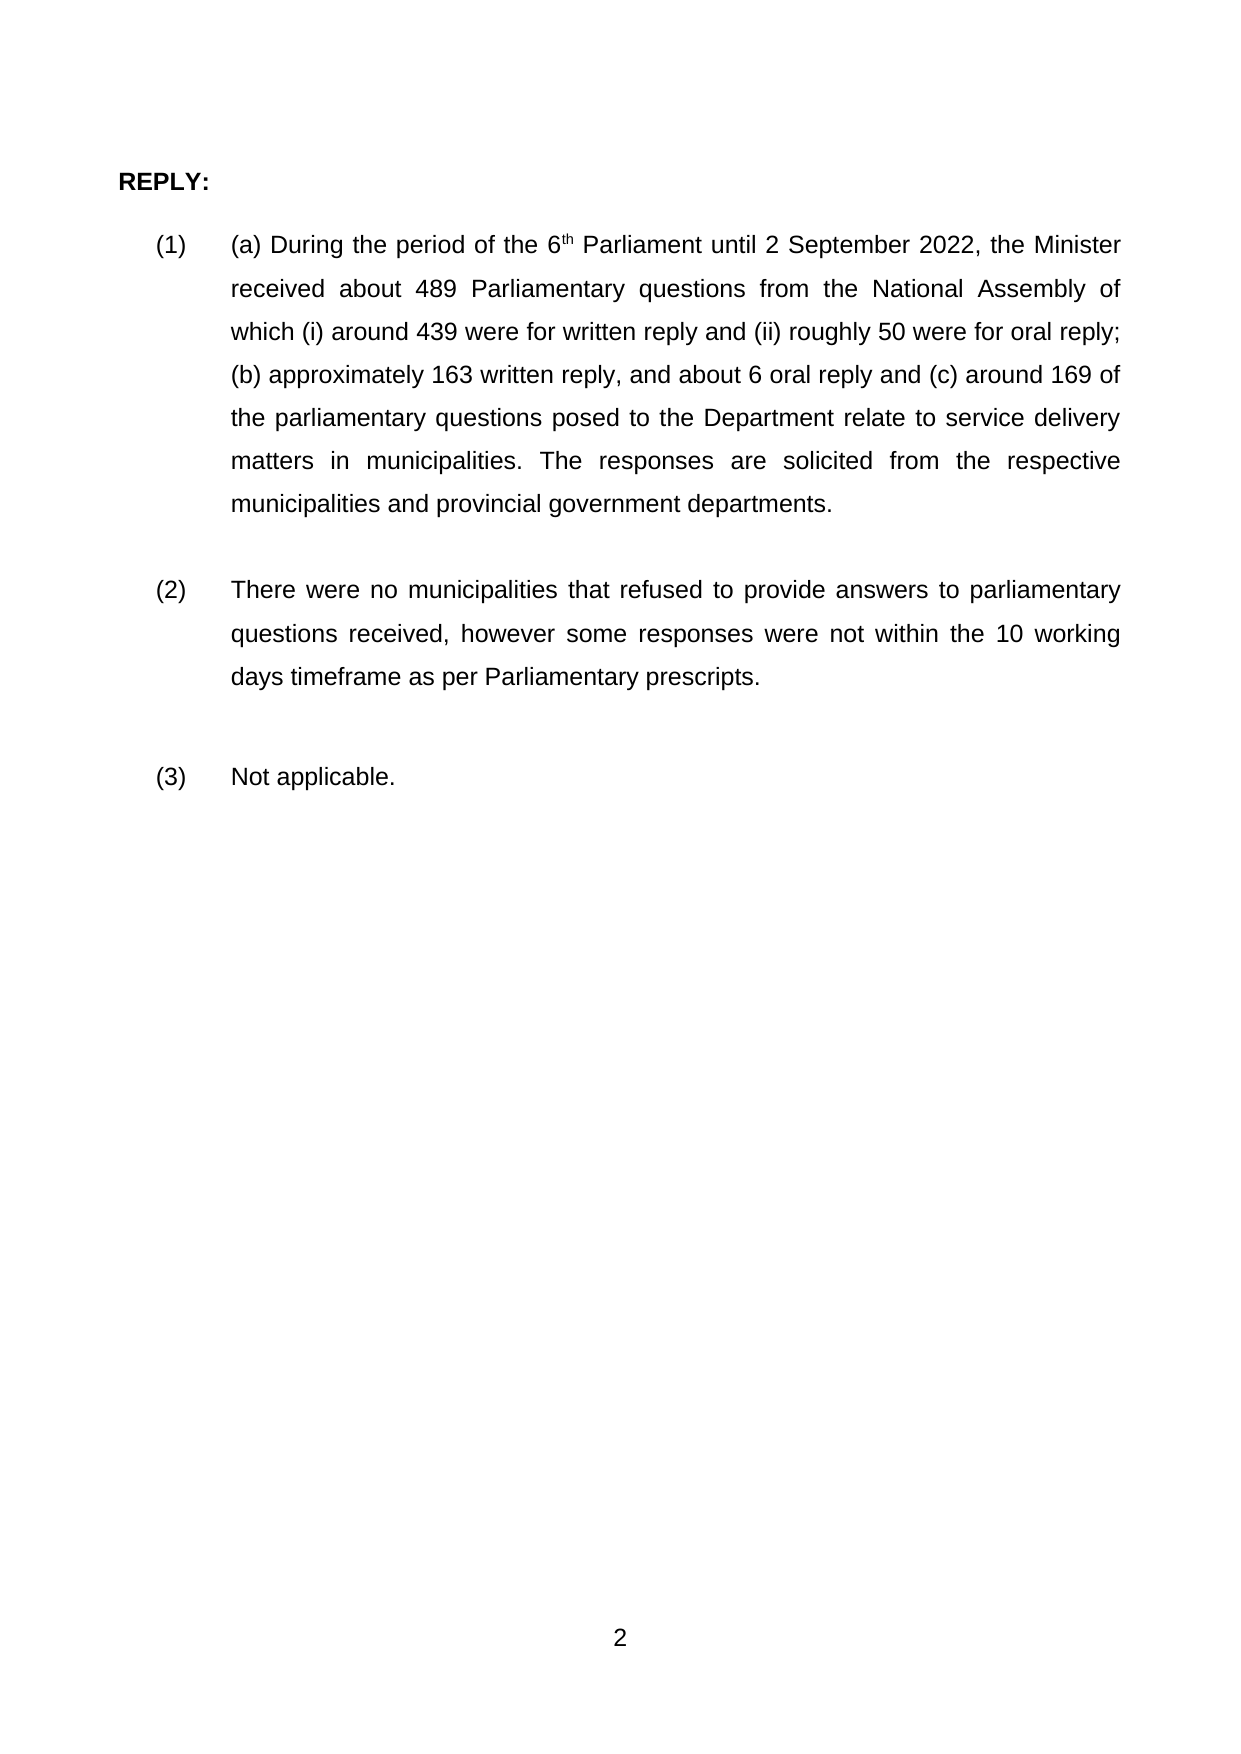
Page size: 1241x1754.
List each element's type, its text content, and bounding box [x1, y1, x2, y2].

list Not applicable. [156, 762, 1122, 791]
text REPLY: [118, 167, 1122, 195]
list There were no municipalities that refused to provide answers to parliamentary questions received, however some responses were not within the 10 working days timeframe as per Parliamentary prescripts. [156, 576, 1122, 691]
list (a) During the period of the 6th Parliament until 2 September 2022, the Minister received about 489 Parliamentary questions from the National Assembly of which (i) around 439 were for written reply and (ii) roughly 50 were for oral reply; (b) approximately 163 written reply, and about 6 oral reply and (c) around 169 of the parliamentary questions posed to the Department relate to service delivery matters in municipalities. The responses are solicited from the respective municipalities and provincial government departments. [156, 231, 1122, 518]
